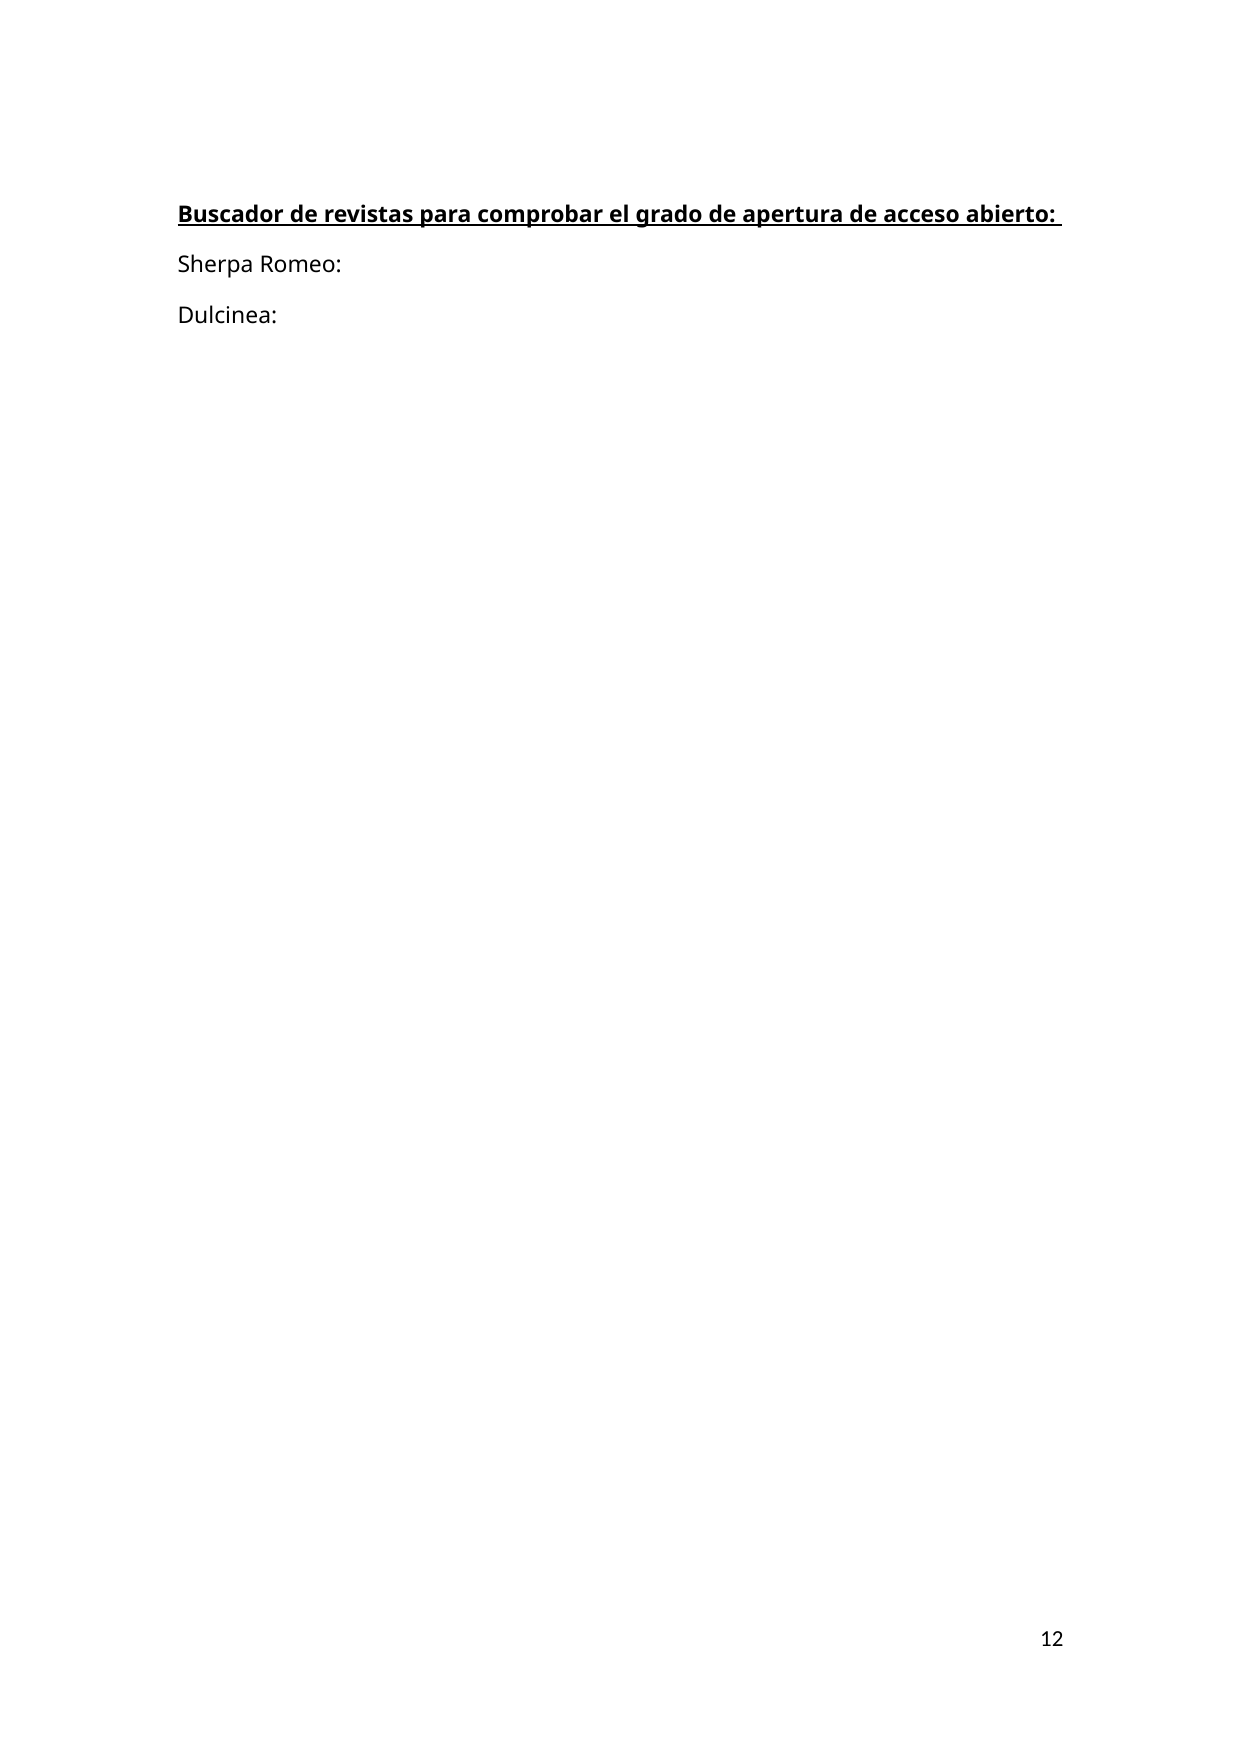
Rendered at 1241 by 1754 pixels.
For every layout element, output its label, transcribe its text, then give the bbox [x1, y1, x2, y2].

text Buscador de revistas para comprobar el grado de apertura de acceso abierto: [177, 198, 1063, 229]
text Sherpa Romeo: [177, 248, 1063, 280]
text Dulcinea: [177, 299, 1063, 330]
